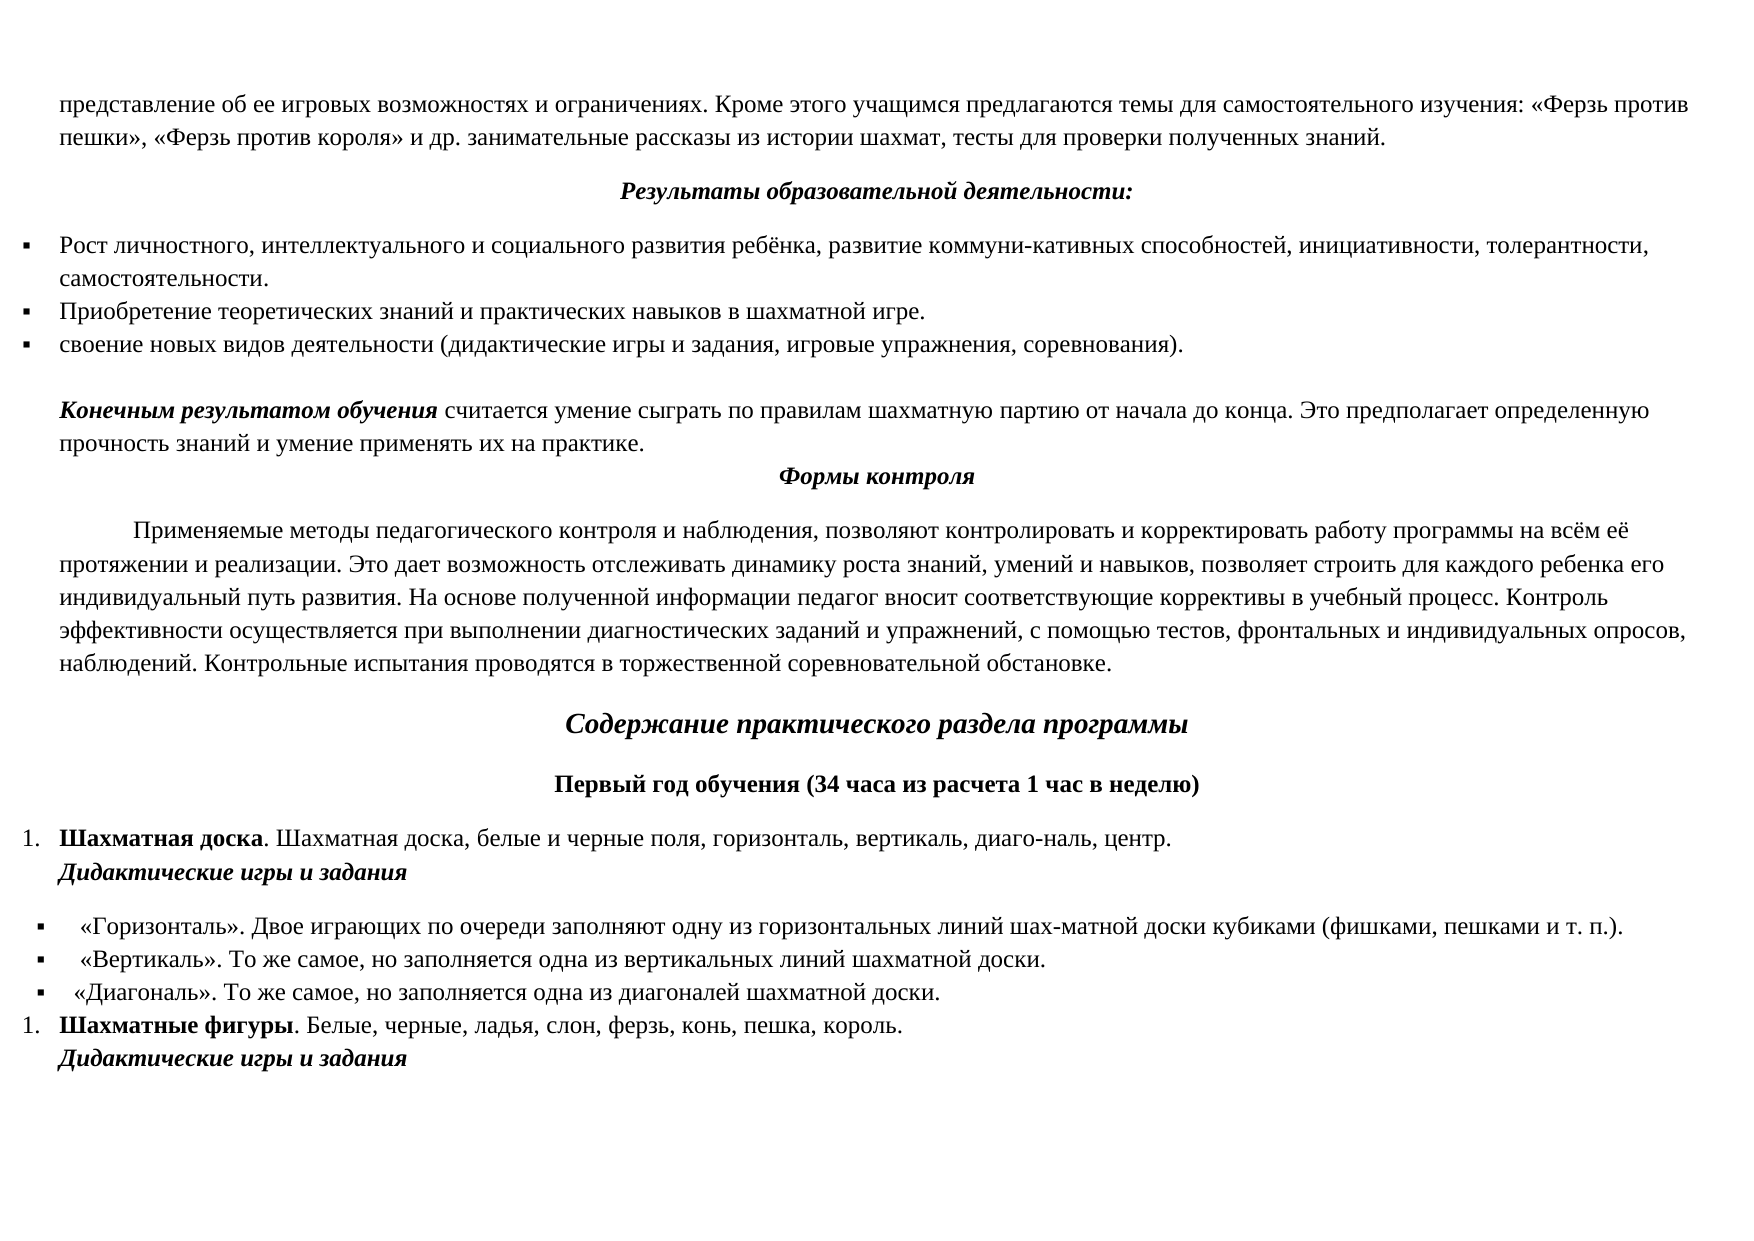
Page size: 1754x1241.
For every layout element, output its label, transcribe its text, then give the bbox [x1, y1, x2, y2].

list Шахматная доска. Шахматная доска, белые и черные поля, горизонталь, вертикаль, диаго-наль, центр. [22, 823, 1695, 852]
list своение новых видов деятельности (дидактические игры и задания, игровые упражнения, соревнования). [22, 329, 1695, 358]
list «Горизонталь». Двое играющих по очереди заполняют одну из горизонтальных линий шах-матной доски кубиками (фишками, пешками и т. п.). [36, 911, 1695, 939]
list Шахматные фигуры. Белые, черные, ладья, слон, ферзь, конь, пешка, король. [22, 1010, 1695, 1039]
text Дидактические игры и задания [59, 857, 1695, 885]
list Приобретение теоретических знаний и практических навыков в шахматной игре. [22, 296, 1695, 325]
text Дидактические игры и задания [59, 1043, 1695, 1072]
text Результаты образовательной деятельности: [59, 176, 1695, 205]
list Рост личностного, интеллектуального и социального развития ребёнка, развитие коммуни-кативных способностей, инициативности, толерантности, самостоятельности. [22, 230, 1695, 292]
text Конечным результатом обучения считается умение сыграть по правилам шахматную партию от начала до конца. Это предполагает определенную прочность знаний и умение применять их на практике. [59, 395, 1695, 457]
text Применяемые методы педагогического контроля и наблюдения, позволяют контролировать и корректировать работу программы на всём её протяжении и реализации. Это дает возможность отслеживать динамику роста знаний, умений и навыков, позволяет строить для каждого ребенка его индивидуальный путь развития. На основе полученной информации педагог вносит соответствующие коррективы в учебный процесс. Контроль эффективности осуществляется при выполнении диагностических заданий и упражнений, с помощью тестов, фронтальных и индивидуальных опросов, наблюдений. Контрольные испытания проводятся в торжественной соревновательной обстановке. [59, 516, 1695, 676]
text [59, 89, 1695, 150]
text Содержание практического раздела программы [59, 706, 1695, 739]
text Формы контроля [59, 461, 1695, 490]
list «Диагональ». То же самое, но заполняется одна из диагоналей шахматной доски. [36, 977, 1695, 1006]
text Первый год обучения (34 часа из расчета 1 час в неделю) [59, 769, 1695, 798]
list «Вертикаль». То же самое, но заполняется одна из вертикальных линий шахматной доски. [36, 944, 1695, 973]
